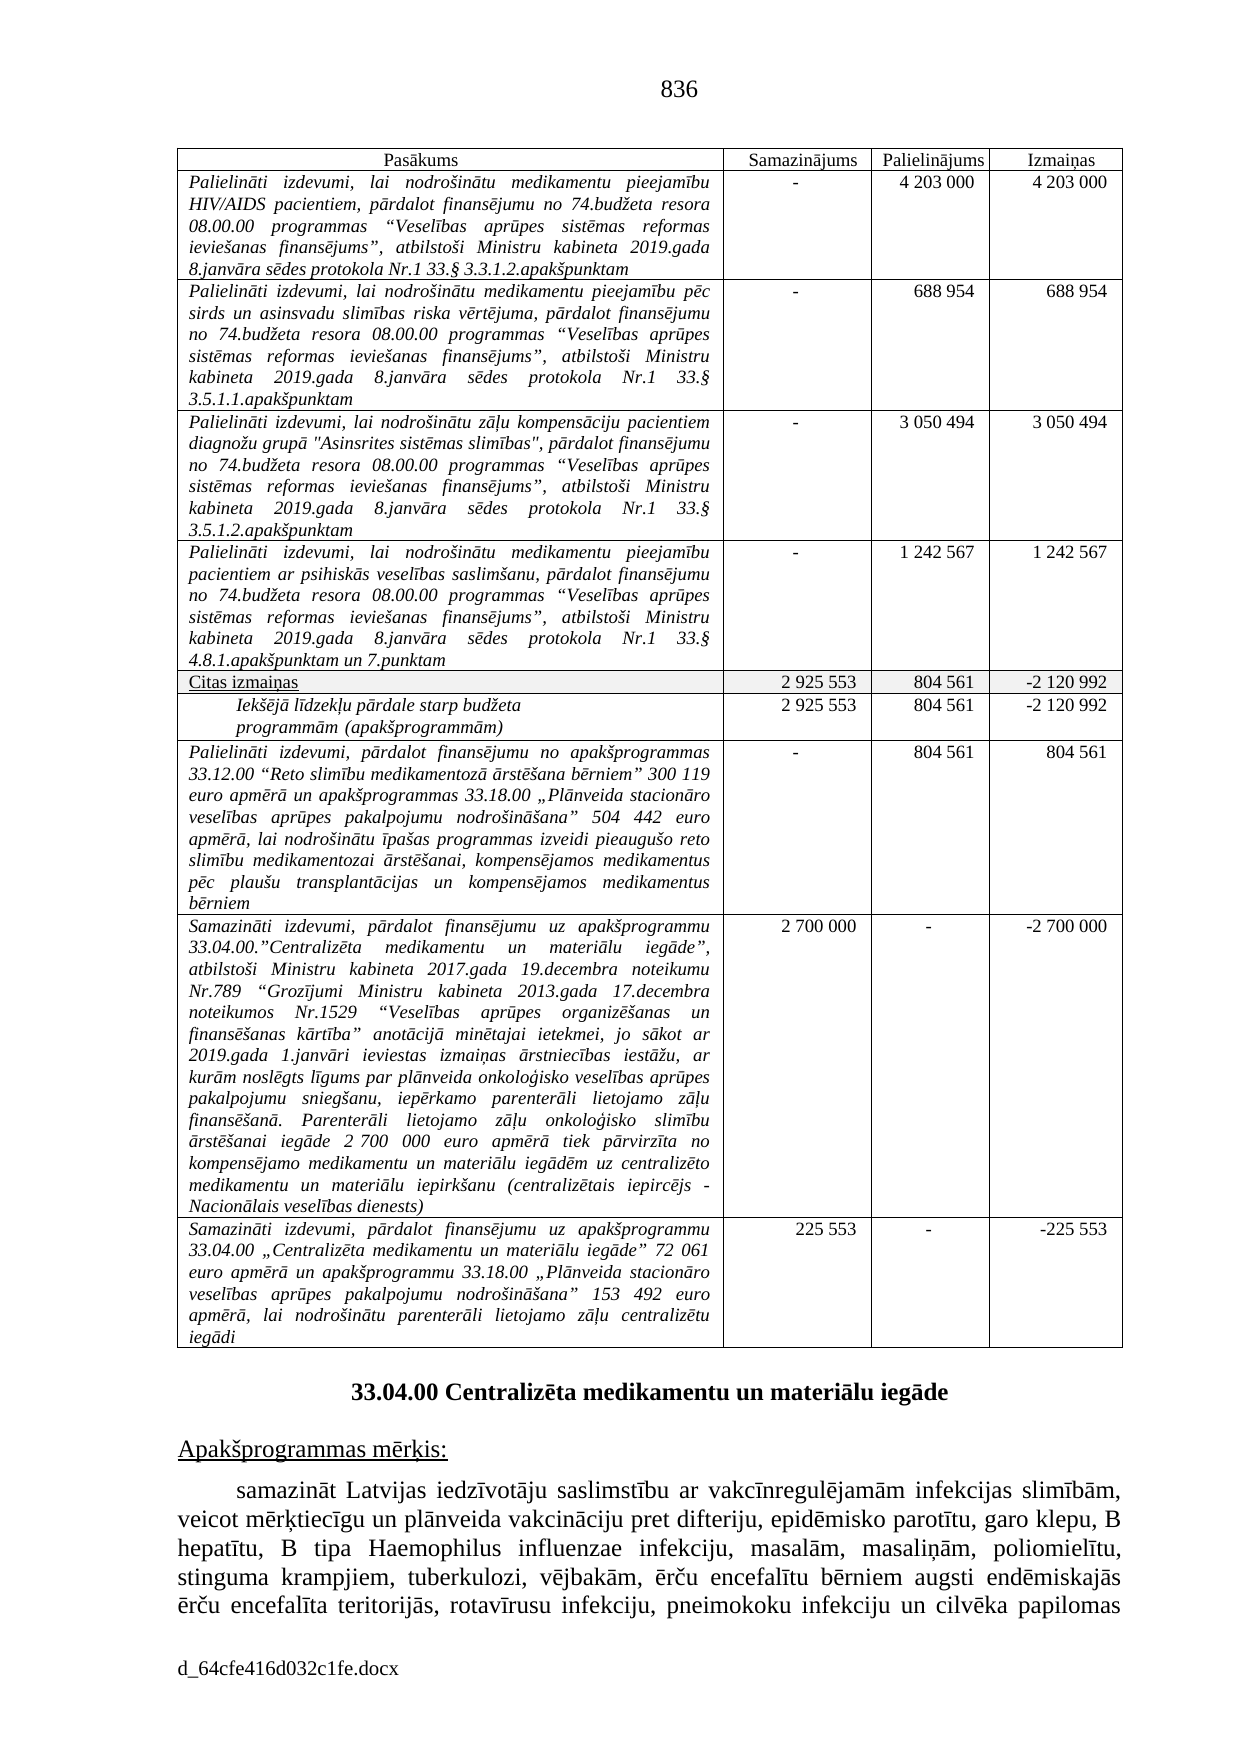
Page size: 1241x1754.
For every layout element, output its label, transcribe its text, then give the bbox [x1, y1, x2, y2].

table_cell - [872, 915, 989, 1217]
table_cell 2 700 000 [724, 915, 871, 1217]
table_cell Iekšējā līdzekļu pārdale starp budžeta programmām (apakšprogrammām) [178, 694, 723, 740]
table_cell - [724, 411, 871, 540]
table_cell - [724, 171, 871, 279]
table_header Samazinājums [724, 149, 871, 170]
table_cell Citas izmaiņas [178, 671, 723, 693]
table_header Izmaiņas [990, 149, 1122, 170]
table_cell - [724, 741, 871, 914]
table_cell Palielināti izdevumi, pārdalot finansējumu no apakšprogrammas 33.12.00 “Reto slimību medikamentozā ārstēšana bērniem” 300 119 euro apmērā un apakšprogrammas 33.18.00 „Plānveida stacionāro veselības aprūpes pakalpojumu nodrošināšana” 504 442 euro apmērā, lai nodrošinātu īpašas programmas izveidi pieaugušo reto slimību medikamentozai ārstēšanai, kompensējamos medikamentus pēc plaušu transplantācijas un kompensējamos medikamentus bērniem [178, 741, 723, 914]
table_cell 804 561 [872, 694, 989, 740]
table_cell -2 120 992 [990, 671, 1122, 693]
text Apakšprogrammas mērķis: [177, 1434, 1122, 1463]
table_cell 2 925 553 [724, 671, 871, 693]
table_cell 688 954 [990, 280, 1122, 409]
table_cell Samazināti izdevumi, pārdalot finansējumu uz apakšprogrammu 33.04.00 „Centralizēta medikamentu un materiālu iegāde” 72 061 euro apmērā un apakšprogrammu 33.18.00 „Plānveida stacionāro veselības aprūpes pakalpojumu nodrošināšana” 153 492 euro apmērā, lai nodrošinātu parenterāli lietojamo zāļu centralizētu iegādi [178, 1218, 723, 1347]
table_cell - [872, 1218, 989, 1347]
table_header Pasākums [178, 149, 723, 170]
table_cell Palielināti izdevumi, lai nodrošinātu medikamentu pieejamību pacientiem ar psihiskās veselības saslimšanu, pārdalot finansējumu no 74.budžeta resora 08.00.00 programmas “Veselības aprūpes sistēmas reformas ieviešanas finansējums”, atbilstoši Ministru kabineta 2019.gada 8.janvāra sēdes protokola Nr.1 33.§ 4.8.1.apakšpunktam un 7.punktam [178, 541, 723, 670]
table_cell Palielināti izdevumi, lai nodrošinātu medikamentu pieejamību pēc sirds un asinsvadu slimības riska vērtējuma, pārdalot finansējumu no 74.budžeta resora 08.00.00 programmas “Veselības aprūpes sistēmas reformas ieviešanas finansējums”, atbilstoši Ministru kabineta 2019.gada 8.janvāra sēdes protokola Nr.1 33.§ 3.5.1.1.apakšpunktam [178, 280, 723, 409]
table_header Palielinājums [872, 149, 989, 170]
table_cell 4 203 000 [872, 171, 989, 279]
table_cell Palielināti izdevumi, lai nodrošinātu zāļu kompensāciju pacientiem diagnožu grupā "Asinsrites sistēmas slimības", pārdalot finansējumu no 74.budžeta resora 08.00.00 programmas “Veselības aprūpes sistēmas reformas ieviešanas finansējums”, atbilstoši Ministru kabineta 2019.gada 8.janvāra sēdes protokola Nr.1 33.§ 3.5.1.2.apakšpunktam [178, 411, 723, 540]
table_cell 1 242 567 [872, 541, 989, 670]
table_cell 804 561 [872, 741, 989, 914]
table_cell -2 700 000 [990, 915, 1122, 1217]
table_cell 225 553 [724, 1218, 871, 1347]
table_cell Palielināti izdevumi, lai nodrošinātu medikamentu pieejamību HIV/AIDS pacientiem, pārdalot finansējumu no 74.budžeta resora 08.00.00 programmas “Veselības aprūpes sistēmas reformas ieviešanas finansējums”, atbilstoši Ministru kabineta 2019.gada 8.janvāra sēdes protokola Nr.1 33.§ 3.3.1.2.apakšpunktam [178, 171, 723, 279]
table_cell - [724, 280, 871, 409]
table_cell 3 050 494 [872, 411, 989, 540]
table_cell Samazināti izdevumi, pārdalot finansējumu uz apakšprogrammu 33.04.00.”Centralizēta medikamentu un materiālu iegāde”, atbilstoši Ministru kabineta 2017.gada 19.decembra noteikumu Nr.789 “Grozījumi Ministru kabineta 2013.gada 17.decembra noteikumos Nr.1529 “Veselības aprūpes organizēšanas un finansēšanas kārtība” anotācijā minētajai ietekmei, jo sākot ar 2019.gada 1.janvāri ieviestas izmaiņas ārstniecības iestāžu, ar kurām noslēgts līgums par plānveida onkoloģisko veselības aprūpes pakalpojumu sniegšanu, iepērkamo parenterāli lietojamo zāļu finansēšanā. Parenterāli lietojamo zāļu onkoloģisko slimību ārstēšanai iegāde 2 700 000 euro apmērā tiek pārvirzīta no kompensējamo medikamentu un materiālu iegādēm uz centralizēto medikamentu un materiālu iepirkšanu (centralizētais iepircējs - Nacionālais veselības dienests) [178, 915, 723, 1217]
table_cell 1 242 567 [990, 541, 1122, 670]
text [177, 1476, 1122, 1619]
table_cell - [724, 541, 871, 670]
table_cell 688 954 [872, 280, 989, 409]
table_cell 804 561 [872, 671, 989, 693]
table_cell 4 203 000 [990, 171, 1122, 279]
table_cell 3 050 494 [990, 411, 1122, 540]
table_cell -225 553 [990, 1218, 1122, 1347]
table_cell 804 561 [990, 741, 1122, 914]
table_cell -2 120 992 [990, 694, 1122, 740]
text 33.04.00 Centralizēta medikamentu un materiālu iegāde [177, 1377, 1122, 1406]
table_cell 2 925 553 [724, 694, 871, 740]
